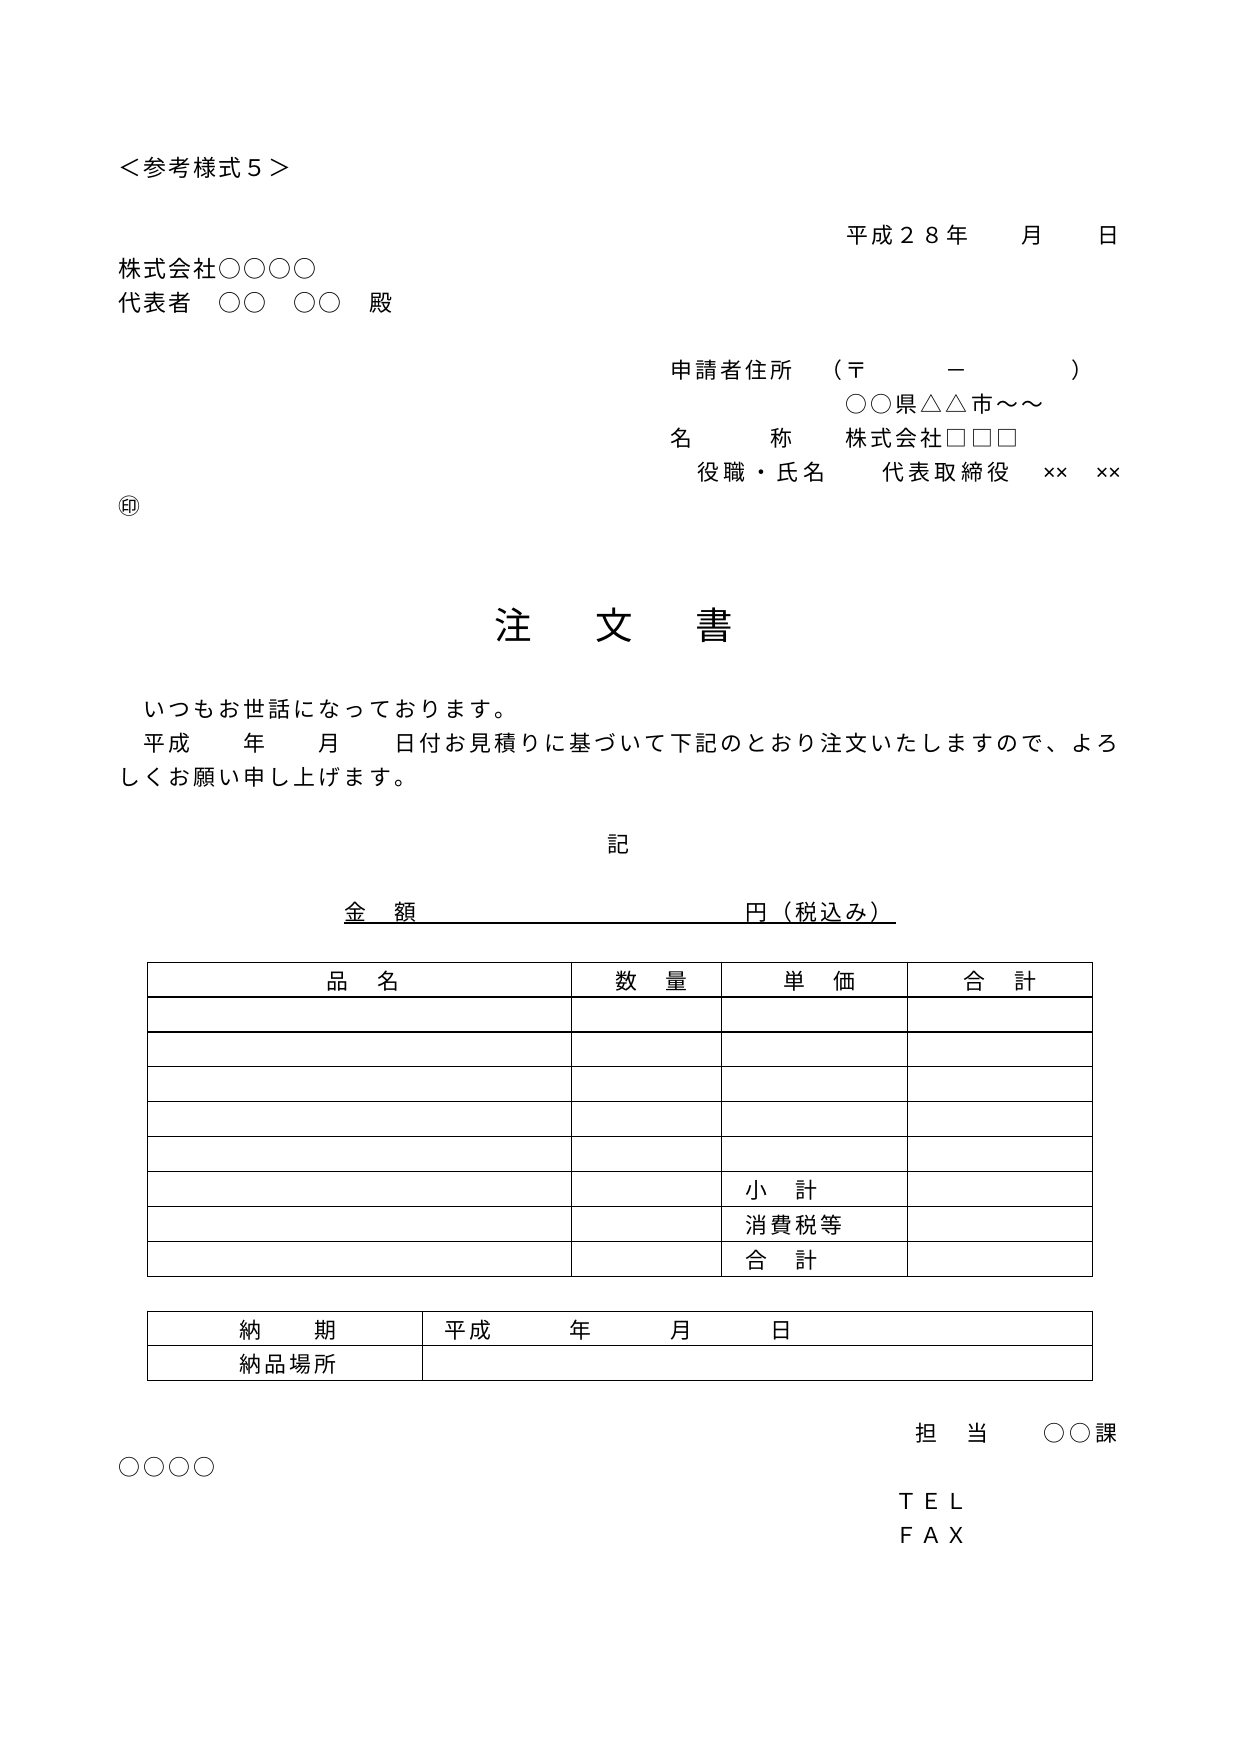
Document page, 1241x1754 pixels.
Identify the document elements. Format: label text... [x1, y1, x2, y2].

text 平成２８年 月 日 [118, 217, 1122, 251]
table_cell [908, 1067, 1092, 1101]
text 担 当 ○○課 ○○○○ [118, 1415, 1122, 1483]
table_cell [148, 1137, 571, 1171]
table_cell [908, 1137, 1092, 1171]
table_cell [572, 1033, 721, 1066]
table_cell [908, 1207, 1092, 1241]
table_cell [148, 1067, 571, 1101]
table_cell [148, 1102, 571, 1136]
table_header 平成 年 月 日 [423, 1312, 1092, 1345]
table_cell [572, 1172, 721, 1206]
table_cell [572, 1102, 721, 1136]
table_header 品 名 [148, 963, 571, 996]
table_cell [148, 1207, 571, 1241]
text 記 [118, 826, 1122, 860]
text ＦＡＸ [118, 1517, 1122, 1551]
text 役職・氏名 代表取締役 ×× ×× ㊞ [118, 454, 1122, 521]
table_cell 納品場所 [148, 1346, 422, 1380]
text ＜参考様式５＞ [118, 149, 1122, 183]
table_cell [572, 998, 721, 1031]
table_cell [423, 1346, 1092, 1380]
text 代表者 ○○ ○○ 殿 [118, 284, 1122, 318]
table_cell [148, 1242, 571, 1276]
text ＴＥＬ [118, 1483, 1122, 1517]
table_cell [908, 998, 1092, 1031]
text 株式会社○○○○ [118, 251, 1122, 284]
table_cell [722, 1102, 907, 1136]
table_cell [722, 998, 907, 1031]
table_header 合 計 [908, 963, 1092, 996]
table_cell [908, 1033, 1092, 1066]
table_header 数 量 [572, 963, 721, 996]
table_cell [148, 1033, 571, 1066]
table_cell [148, 998, 571, 1031]
table_cell [148, 1172, 571, 1206]
table_cell 小 計 [722, 1172, 907, 1206]
table_cell [572, 1067, 721, 1101]
table_cell [722, 1033, 907, 1066]
text 金 額 円（税込み） [118, 894, 1122, 928]
text 平成 年 月 日付お見積りに基づいて下記のとおり注文いたしますので、よろしくお願い申し上げます。 [118, 724, 1122, 792]
table_cell [572, 1137, 721, 1171]
table_cell [722, 1137, 907, 1171]
table_cell 消費税等 [722, 1207, 907, 1241]
text 注 文 書 [118, 589, 1122, 657]
text いつもお世話になっております。 [118, 691, 1122, 724]
text 申請者住所 （〒 － ） [118, 352, 1122, 386]
table_cell [572, 1207, 721, 1241]
text ○○県△△市～～ [118, 386, 1122, 420]
table_cell [908, 1102, 1092, 1136]
table_header 納 期 [148, 1312, 422, 1345]
table_cell [572, 1242, 721, 1276]
table_cell [908, 1242, 1092, 1276]
table_header 単 価 [722, 963, 907, 996]
table_cell [908, 1172, 1092, 1206]
table_cell 合 計 [722, 1242, 907, 1276]
table_cell [722, 1067, 907, 1101]
text 名 称 株式会社□□□ [118, 420, 1122, 454]
